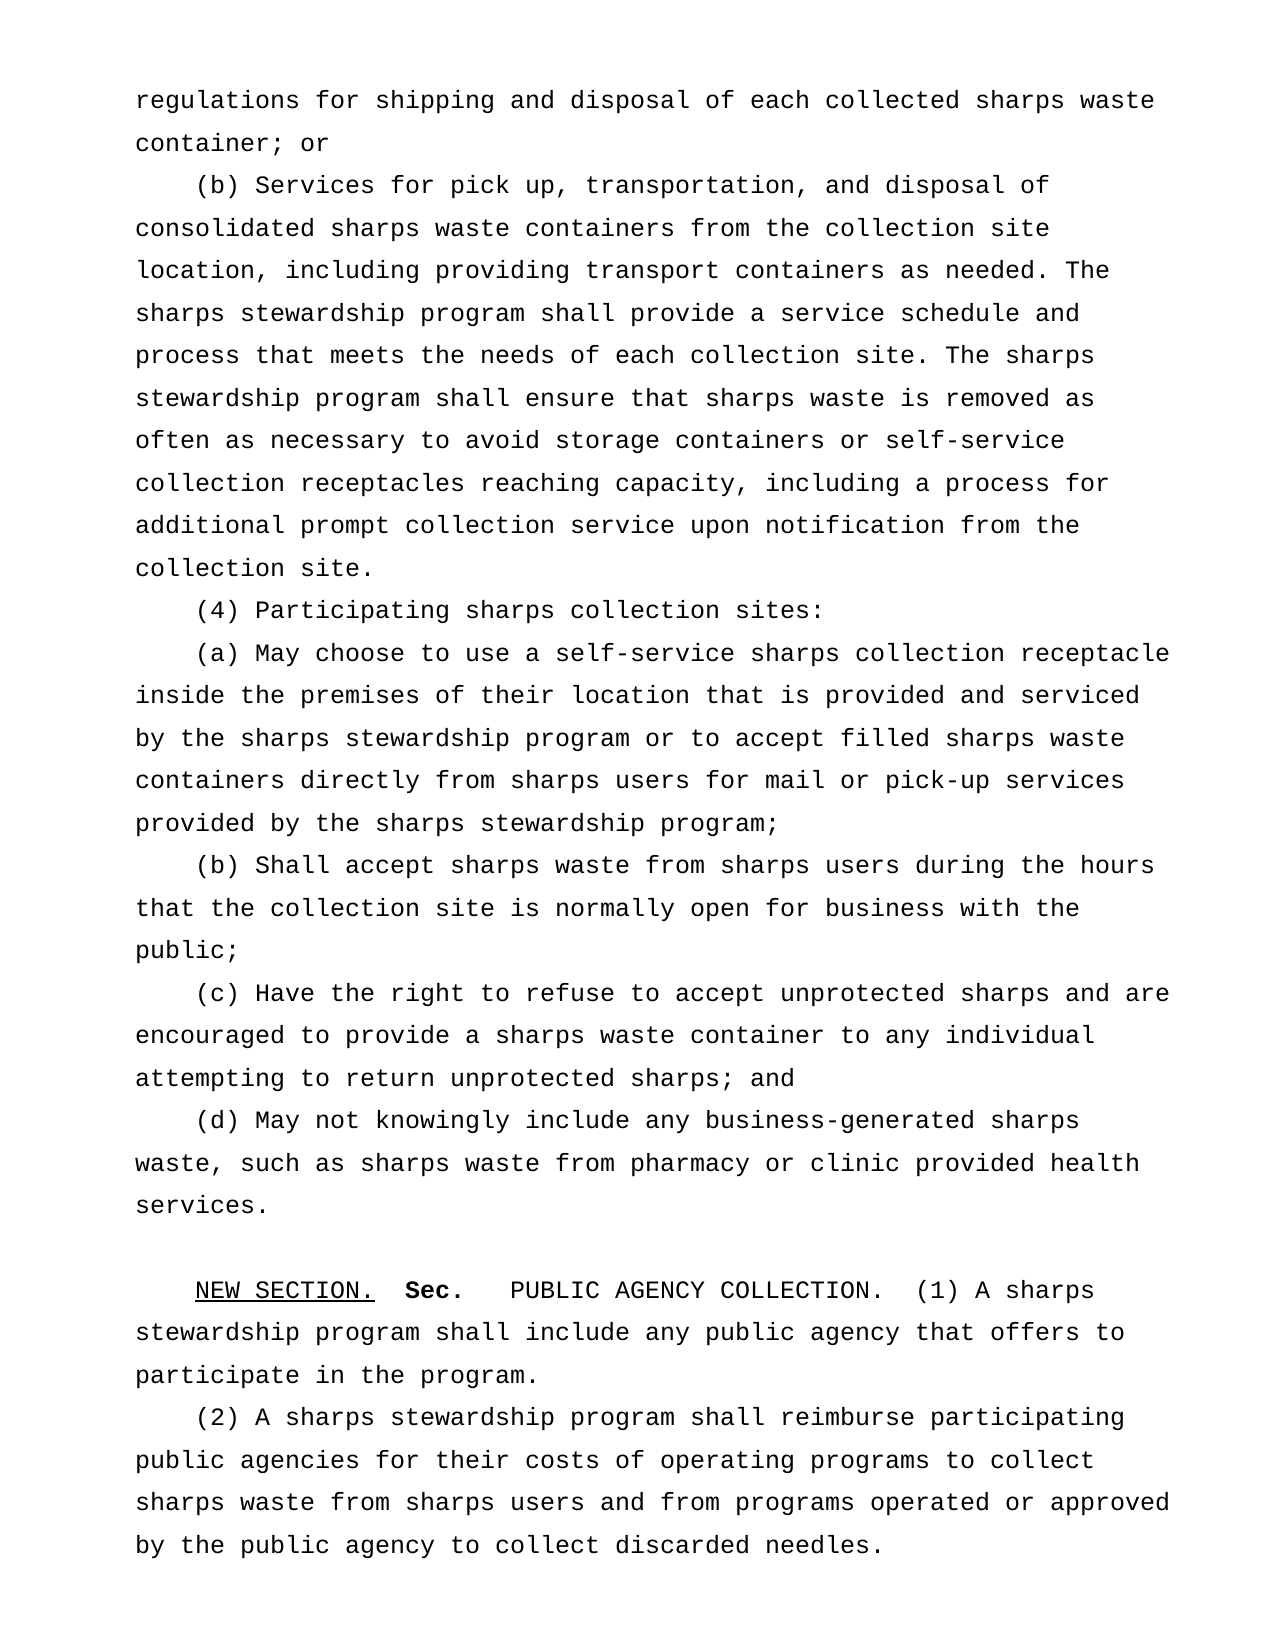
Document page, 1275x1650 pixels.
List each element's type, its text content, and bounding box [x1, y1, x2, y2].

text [135, 75, 1170, 160]
text NEW SECTION. Sec. PUBLIC AGENCY COLLECTION. (1) A sharps stewardship program shall include any public agency that offers to participate in the program. [135, 1264, 1170, 1392]
text (b) Shall accept sharps waste from sharps users during the hours that the collection site is normally open for business with the public; [135, 840, 1170, 967]
text (2) A sharps stewardship program shall reimburse participating public agencies for their costs of operating programs to collect sharps waste from sharps users and from programs operated or approved by the public agency to collect discarded needles. [135, 1392, 1170, 1562]
text (a) May choose to use a self-service sharps collection receptacle inside the premises of their location that is provided and serviced by the sharps stewardship program or to accept filled sharps waste containers directly from sharps users for mail or pick-up services provided by the sharps stewardship program; [135, 627, 1170, 840]
text (4) Participating sharps collection sites: [135, 585, 1170, 627]
text (d) May not knowingly include any business-generated sharps waste, such as sharps waste from pharmacy or clinic provided health services. [135, 1095, 1170, 1222]
text (b) Services for pick up, transportation, and disposal of consolidated sharps waste containers from the collection site location, including providing transport containers as needed. The sharps stewardship program shall provide a service schedule and process that meets the needs of each collection site. The sharps stewardship program shall ensure that sharps waste is removed as often as necessary to avoid storage containers or self-service collection receptacles reaching capacity, including a process for additional prompt collection service upon notification from the collection site. [135, 160, 1170, 585]
text (c) Have the right to refuse to accept unprotected sharps and are encouraged to provide a sharps waste container to any individual attempting to return unprotected sharps; and [135, 967, 1170, 1095]
